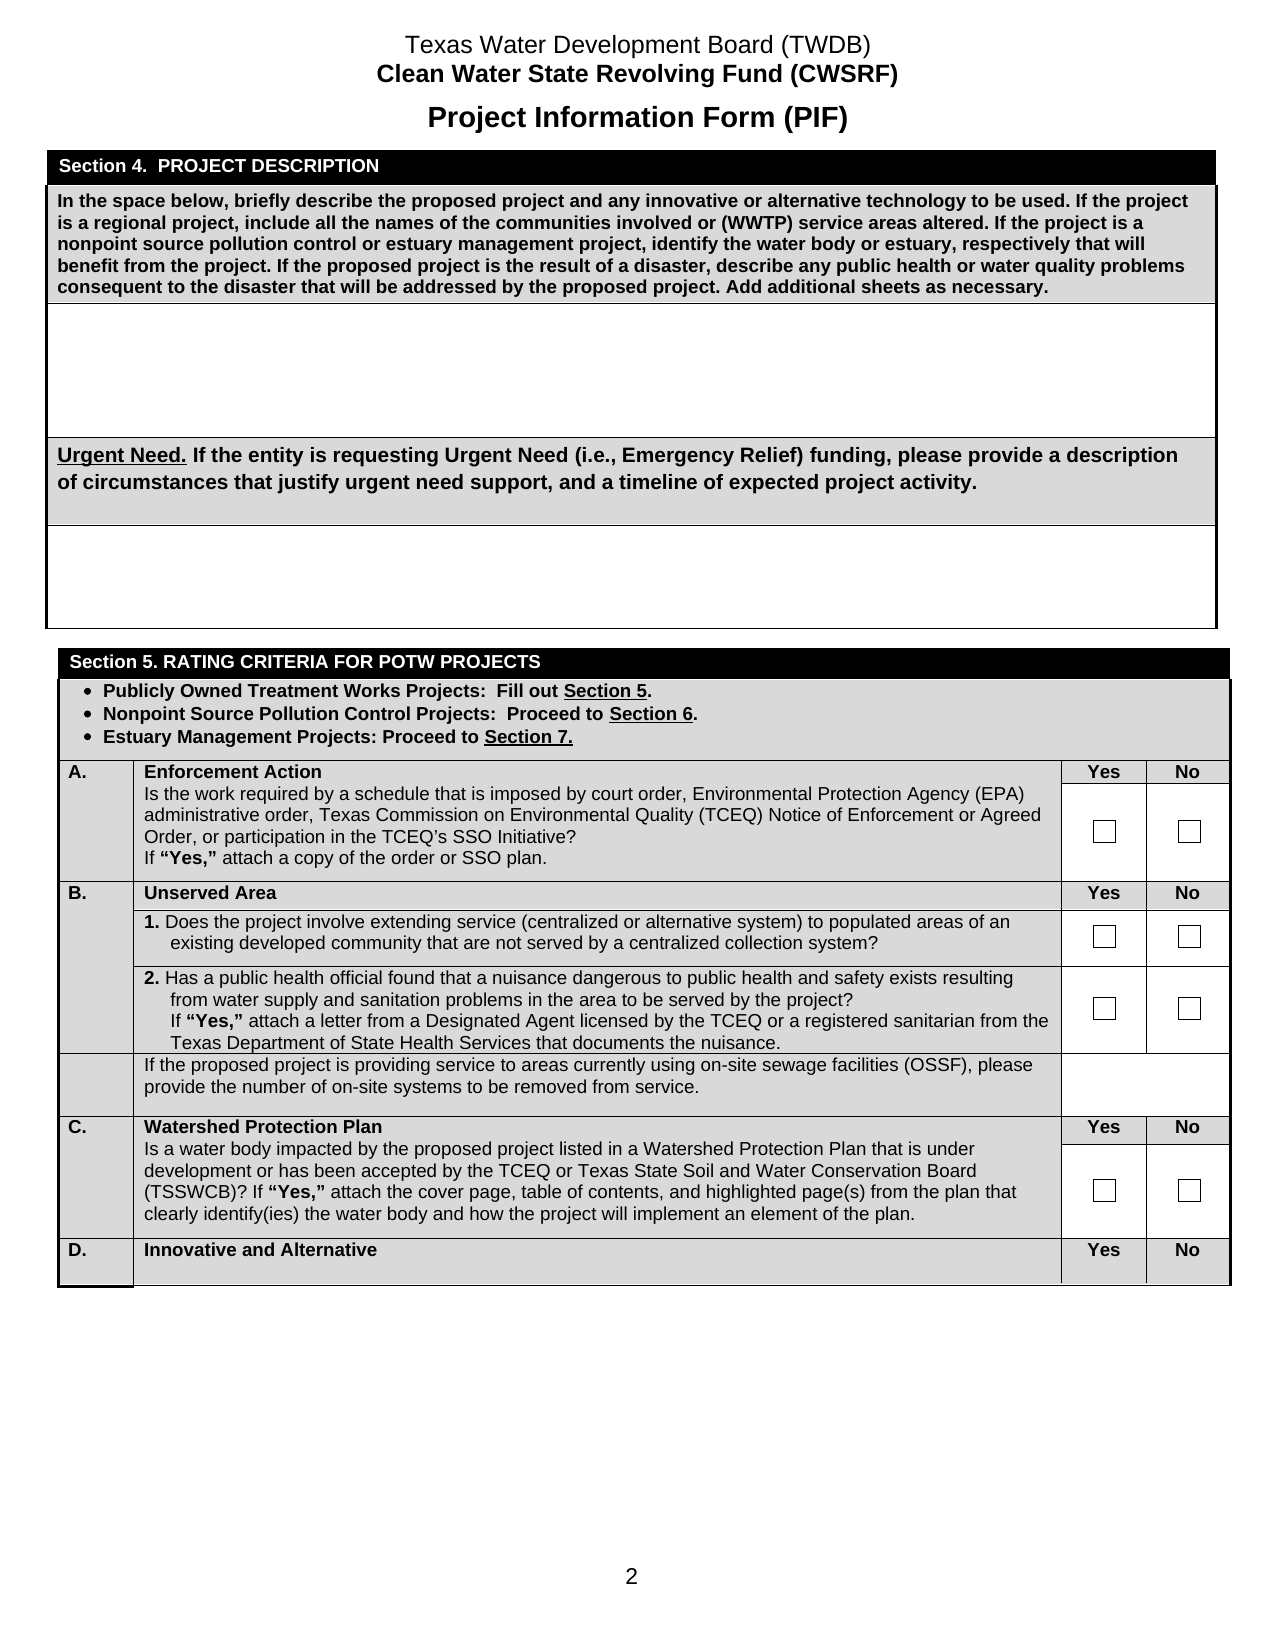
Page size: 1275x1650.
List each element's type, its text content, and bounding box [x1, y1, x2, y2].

table_cell [48, 526, 1215, 628]
table_cell Watershed Protection Plan Is a water body impacted by the proposed project listed in a Watershed Protection Plan that is under development or has been accepted by the TCEQ or Texas State Soil and Water Conservation Board (TSSWCB)? If “Yes,” attach the cover page, table of contents, and highlighted page(s) from the plan that clearly identify(ies) the water body and how the project will implement an element of the plan. [134, 1117, 1061, 1238]
table_cell If the proposed project is providing service to areas currently using on-site sewage facilities (OSSF), please provide the number of on-site systems to be removed from service. [134, 1054, 1061, 1116]
table_cell Yes [1061, 1239, 1146, 1284]
table_cell [1062, 911, 1146, 966]
table_cell [60, 1054, 133, 1116]
table_cell 2. Has a public health official found that a nuisance dangerous to public health and safety exists resulting from water supply and sanitation problems in the area to be served by the project? If “Yes,” attach a letter from a Designated Agent licensed by the TCEQ or a registered sanitarian from the Texas Department of State Health Services that documents the nuisance. [134, 967, 1061, 1053]
table_cell In the space below, briefly describe the proposed project and any innovative or alternative technology to be used. If the project is a regional project, include all the names of the communities involved or (WWTP) service areas altered. If the project is a nonpoint source pollution control or estuary management project, identify the water body or estuary, respectively that will benefit from the project. If the proposed project is the result of a disaster, describe any public health or water quality problems consequent to the disaster that will be addressed by the proposed project. Add additional sheets as necessary. [48, 186, 1215, 302]
table_cell No [1146, 1239, 1229, 1284]
table_cell [48, 304, 1215, 437]
table_header Section 5. RATING CRITERIA FOR POTW PROJECTS [58, 648, 1230, 679]
table_cell [1147, 967, 1229, 1053]
table_cell Yes [1062, 1117, 1146, 1144]
table_cell [1062, 1145, 1146, 1238]
table_cell [1062, 784, 1146, 881]
table_cell Urgent Need. If the entity is requesting Urgent Need (i.e., Emergency Relief) funding, please provide a description of circumstances that justify urgent need support, and a timeline of expected project activity. [48, 438, 1215, 524]
table_cell [1062, 1054, 1229, 1116]
table_cell Enforcement Action Is the work required by a schedule that is imposed by court order, Environmental Protection Agency (EPA) administrative order, Texas Commission on Environmental Quality (TCEQ) Notice of Enforcement or Agreed Order, or participation in the TCEQ’s SSO Initiative? If “Yes,” attach a copy of the order or SSO plan. [134, 761, 1061, 881]
table_cell 1. Does the project involve extending service (centralized or alternative system) to populated areas of an existing developed community that are not served by a centralized collection system? [134, 911, 1061, 966]
table_cell Innovative and Alternative [134, 1239, 1061, 1284]
table_cell [1147, 784, 1229, 881]
table_cell [1062, 967, 1146, 1053]
table_cell D. [60, 1239, 133, 1284]
table_cell No [1147, 882, 1229, 909]
table_header Section 4. PROJECT DESCRIPTION [47, 150, 1216, 185]
table_cell Unserved Area [134, 882, 1061, 909]
table_cell No [1147, 1117, 1229, 1144]
table_cell Publicly Owned Treatment Works Projects: Fill out Section 5. Nonpoint Source Pollution Control Projects: Proceed to Section 6. Estuary Management Projects: Proceed to Section 7. [60, 680, 1229, 760]
table_cell Yes [1062, 882, 1146, 909]
table_cell A. [60, 761, 133, 881]
table_cell C. [60, 1117, 133, 1238]
table_cell [1147, 911, 1229, 966]
table_cell No [1147, 761, 1229, 783]
table_cell Yes [1062, 761, 1146, 783]
table_cell [1147, 1145, 1229, 1238]
table_cell B. [60, 882, 133, 1053]
